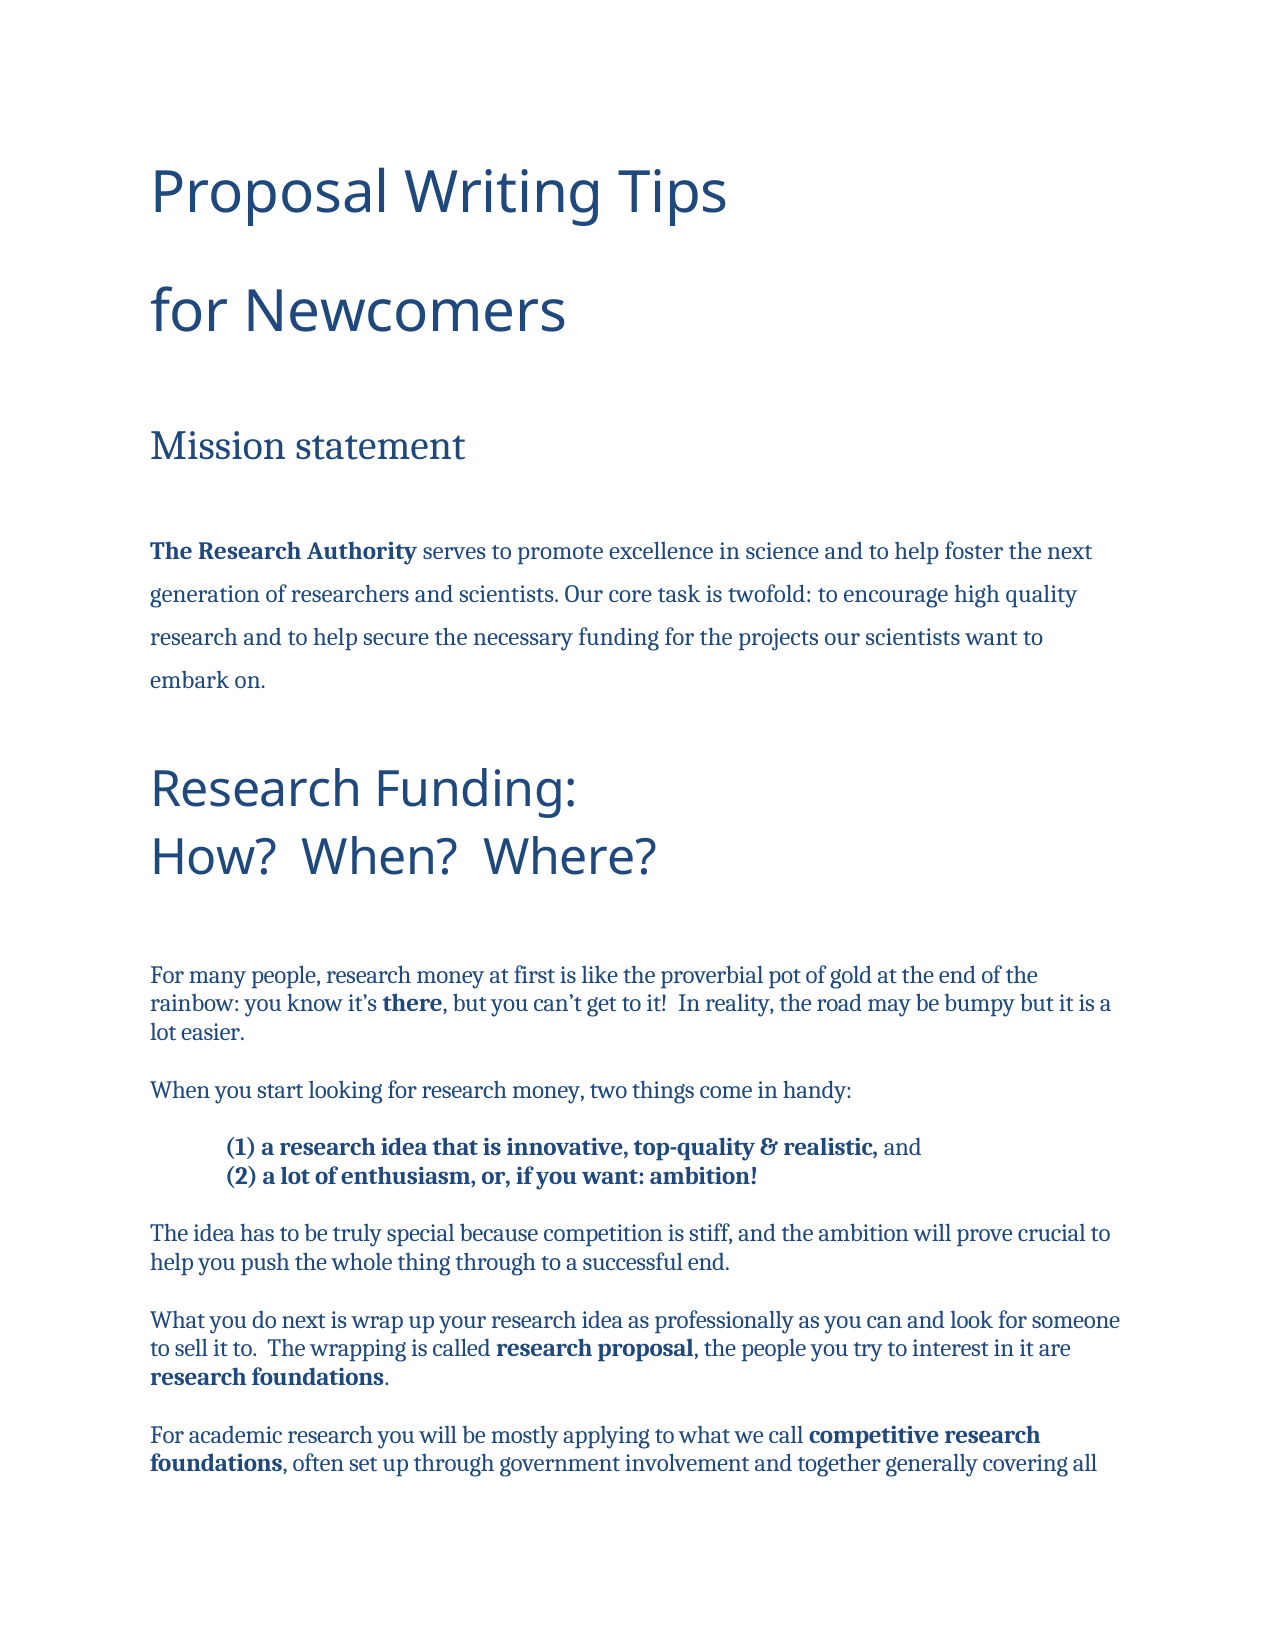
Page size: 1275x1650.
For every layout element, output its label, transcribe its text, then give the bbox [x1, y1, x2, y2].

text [150, 1421, 1125, 1478]
text For many people, research money at first is like the proverbial pot of gold at the end of the rainbow: you know it’s there, but you can’t get to it! In reality, the road may be bumpy but it is a lot easier. [150, 961, 1125, 1047]
subtitle Proposal Writing Tips [150, 150, 1125, 229]
text The Research Authority serves to promote excellence in science and to help foster the next generation of researchers and scientists. Our core task is twofold: to encourage high quality research and to help secure the necessary funding for the projects our scientists want to embark on. [150, 537, 1125, 695]
text (2) a lot of enthusiasm, or, if you want: ambition! [150, 1162, 1125, 1191]
subtitle for Newcomers [150, 269, 1125, 349]
text The idea has to be truly special because competition is stiff, and the ambition will prove crucial to help you push the whole thing through to a successful end. [150, 1219, 1125, 1277]
text (1) a research idea that is innovative, top-quality & realistic, and [150, 1133, 1125, 1162]
text When you start looking for research money, two things come in handy: [150, 1076, 1125, 1104]
text How? When? Where? [150, 821, 1125, 889]
text What you do next is wrap up your research idea as professionally as you can and look for someone to sell it to. The wrapping is called research proposal, the people you try to interest in it are research foundations. [150, 1306, 1125, 1392]
text Research Funding: [150, 752, 1125, 821]
text Mission statement [150, 422, 1125, 470]
